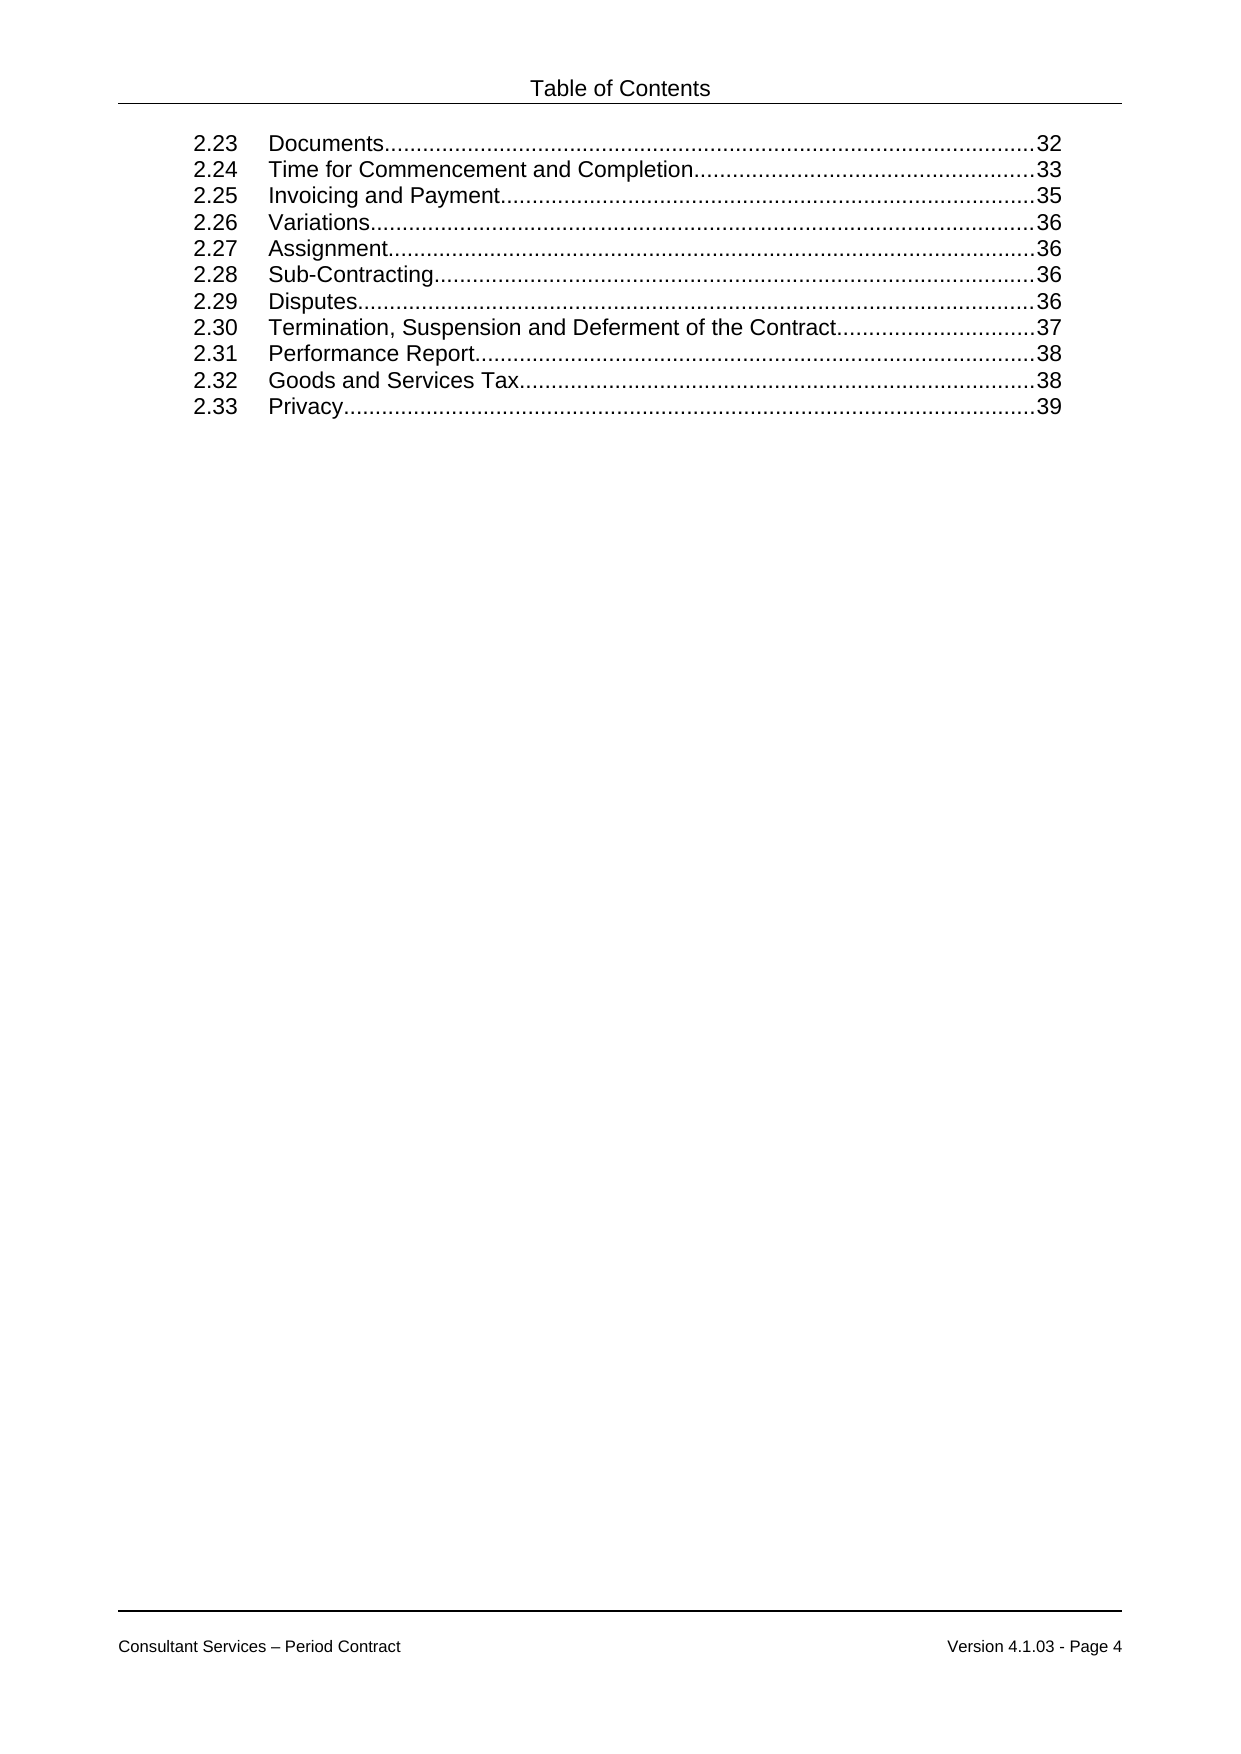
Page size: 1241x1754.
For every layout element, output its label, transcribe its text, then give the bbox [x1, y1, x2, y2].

text 2.33 Privacy 39 [193, 393, 1122, 419]
text 2.25 Invoicing and Payment 35 [193, 182, 1122, 208]
text 2.26 Variations 36 [193, 208, 1122, 235]
text 2.23 Documents 32 [193, 129, 1122, 156]
text 2.31 Performance Report 38 [193, 340, 1122, 367]
text 2.24 Time for Commencement and Completion 33 [193, 156, 1122, 182]
text 2.29 Disputes 36 [193, 288, 1122, 314]
text 2.30 Termination, Suspension and Deferment of the Contract 37 [193, 314, 1122, 340]
text 2.27 Assignment 36 [193, 235, 1122, 261]
text 2.32 Goods and Services Tax 38 [193, 367, 1122, 393]
text 2.28 Sub-Contracting 36 [193, 261, 1122, 288]
